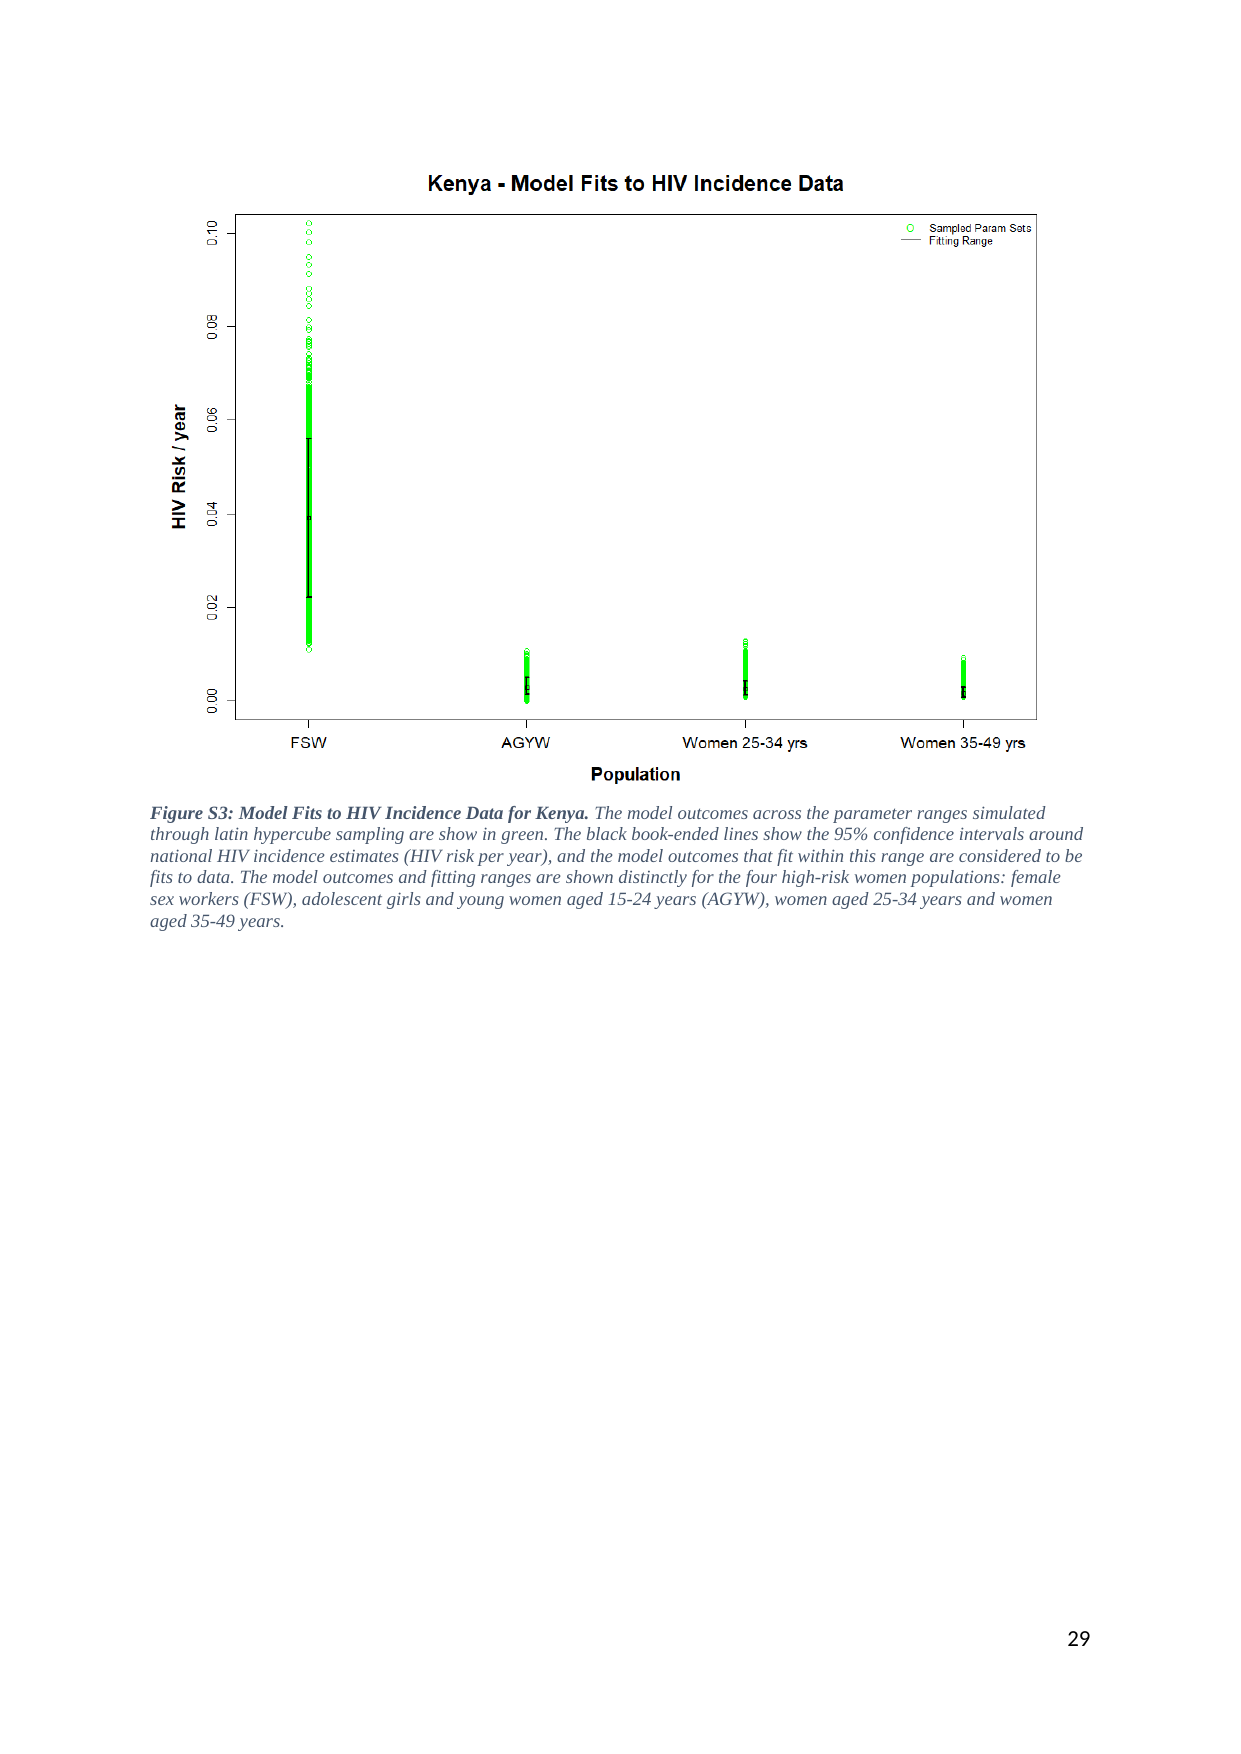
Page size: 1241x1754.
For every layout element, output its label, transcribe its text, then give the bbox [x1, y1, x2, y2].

picture [170, 150, 1070, 800]
text Figure S3: Model Fits to HIV Incidence Data for Kenya. The model outcomes across the parameter ranges simulated through latin hypercube sampling are show in green. The black book-ended lines show the 95% confidence intervals around national HIV incidence estimates (HIV risk per year), and the model outcomes that fit within this range are considered to be fits to data. The model outcomes and fitting ranges are shown distinctly for the four high-risk women populations: female sex workers (FSW), adolescent girls and young women aged 15-24 years (AGYW), women aged 25-34 years and women aged 35-49 years. [150, 802, 1090, 931]
